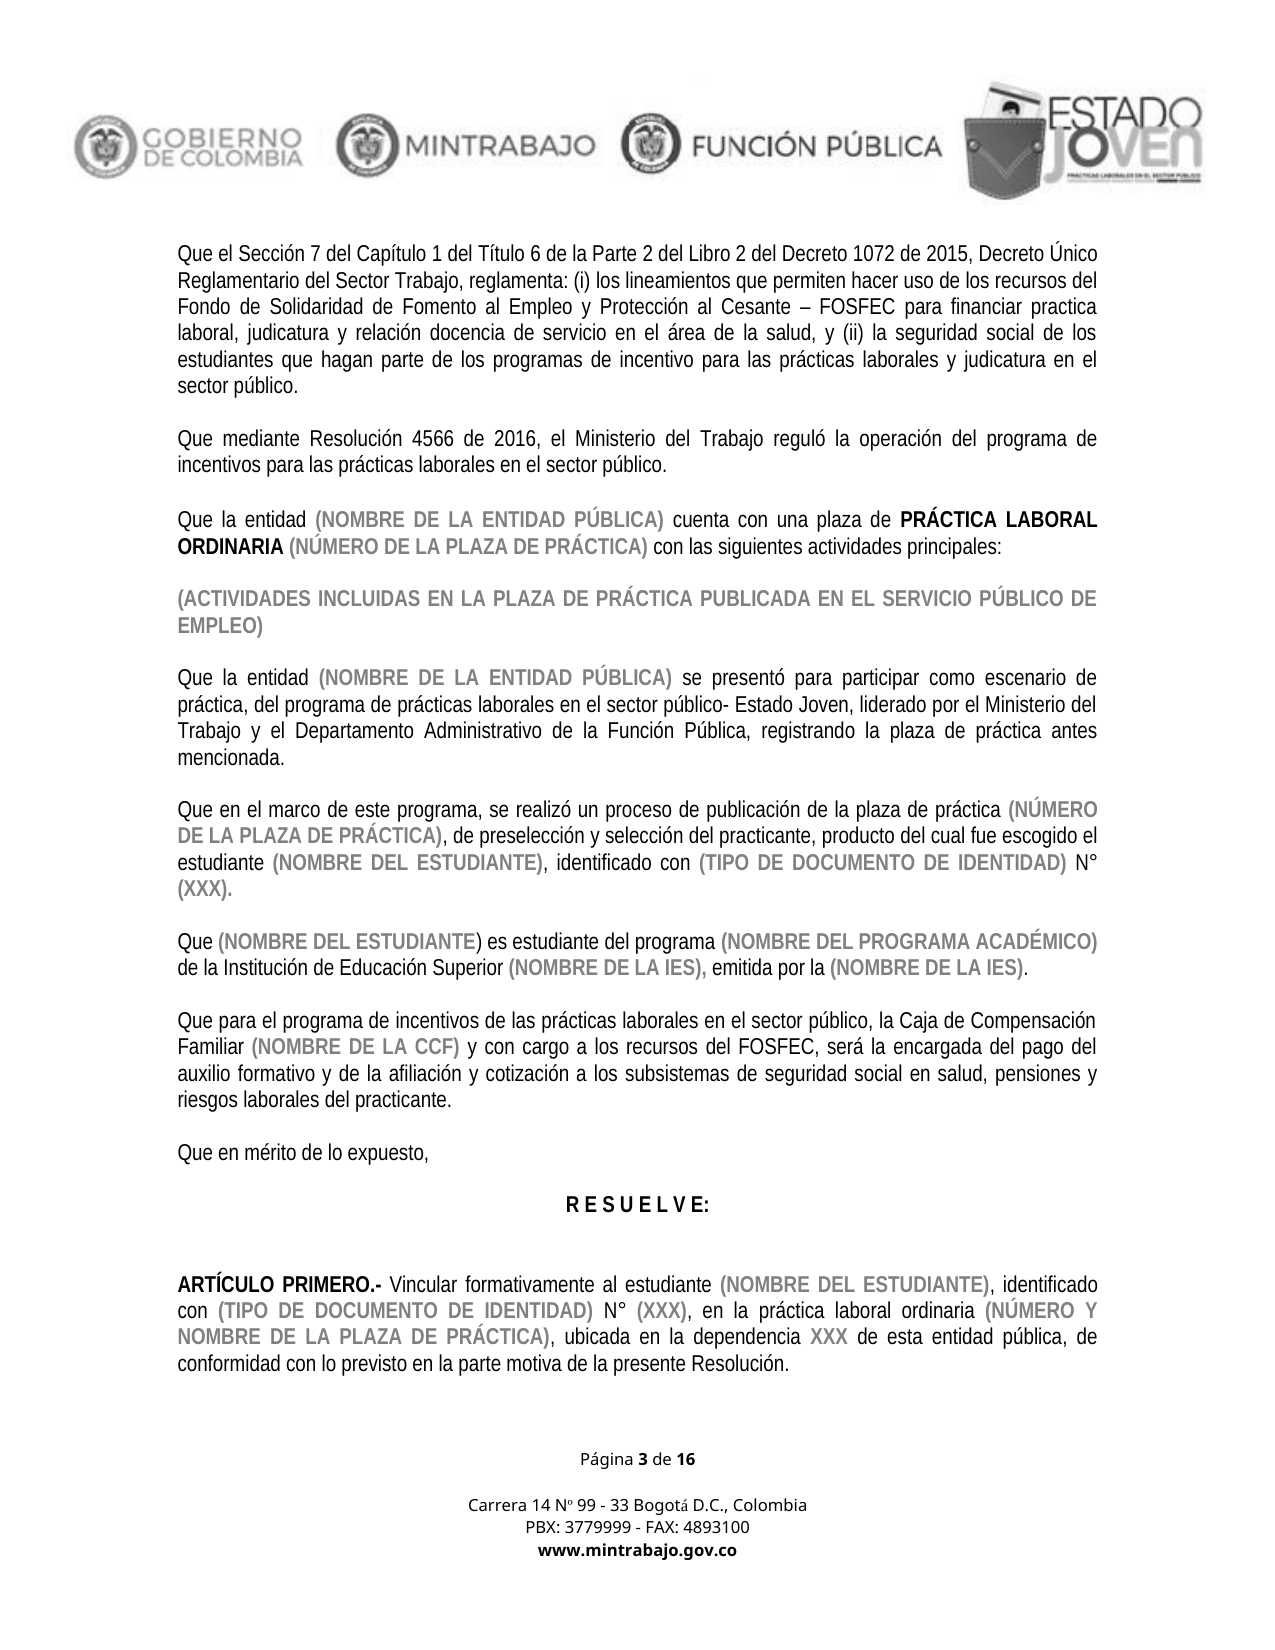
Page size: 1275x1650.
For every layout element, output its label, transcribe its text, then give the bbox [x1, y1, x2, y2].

text Que en mérito de lo expuesto, [177, 1139, 1098, 1165]
text ARTÍCULO PRIMERO.- Vincular formativamente al estudiante (NOMBRE DEL ESTUDIANTE), identificado con (TIPO DE DOCUMENTO DE IDENTIDAD) N° (XXX), en la práctica laboral ordinaria (NÚMERO Y NOMBRE DE LA PLAZA DE PRÁCTICA), ubicada en la dependencia XXX de esta entidad pública, de conformidad con lo previsto en la parte motiva de la presente Resolución. [177, 1271, 1098, 1376]
text Que para el programa de incentivos de las prácticas laborales en el sector público, la Caja de Compensación Familiar (NOMBRE DE LA CCF) y con cargo a los recursos del FOSFEC, será la encargada del pago del auxilio formativo y de la afiliación y cotización a los subsistemas de seguridad social en salud, pensiones y riesgos laborales del practicante. [177, 1007, 1098, 1112]
text R E S U E L V E: [177, 1191, 1098, 1218]
picture [66, 74, 1209, 205]
text Que (NOMBRE DEL ESTUDIANTE) es estudiante del programa (NOMBRE DEL PROGRAMA ACADÉMICO) de la Institución de Educación Superior (NOMBRE DE LA IES), emitida por la (NOMBRE DE LA IES). [177, 928, 1098, 981]
text Que la entidad (NOMBRE DE LA ENTIDAD PÚBLICA) cuenta con una plaza de PRÁCTICA LABORAL ORDINARIA (NÚMERO DE LA PLAZA DE PRÁCTICA) con las siguientes actividades principales: [177, 506, 1098, 559]
text Que el Sección 7 del Capítulo 1 del Título 6 de la Parte 2 del Libro 2 del Decreto 1072 de 2015, Decreto Único Reglamentario del Sector Trabajo, reglamenta: (i) los lineamientos que permiten hacer uso de los recursos del Fondo de Solidaridad de Fomento al Empleo y Protección al Cesante – FOSFEC para financiar practica laboral, judicatura y relación docencia de servicio en el área de la salud, y (ii) la seguridad social de los estudiantes que hagan parte de los programas de incentivo para las prácticas laborales y judicatura en el sector público. [177, 240, 1098, 398]
text Que la entidad (NOMBRE DE LA ENTIDAD PÚBLICA) se presentó para participar como escenario de práctica, del programa de prácticas laborales en el sector público- Estado Joven, liderado por el Ministerio del Trabajo y el Departamento Administrativo de la Función Pública, registrando la plaza de práctica antes mencionada. [177, 664, 1098, 770]
text (ACTIVIDADES INCLUIDAS EN LA PLAZA DE PRÁCTICA PUBLICADA EN EL SERVICIO PÚBLICO DE EMPLEO) [177, 585, 1098, 638]
text Que en el marco de este programa, se realizó un proceso de publicación de la plaza de práctica (NÚMERO DE LA PLAZA DE PRÁCTICA), de preselección y selección del practicante, producto del cual fue escogido el estudiante (NOMBRE DEL ESTUDIANTE), identificado con (TIPO DE DOCUMENTO DE IDENTIDAD) N° (XXX). [177, 796, 1098, 902]
text Que mediante Resolución 4566 de 2016, el Ministerio del Trabajo reguló la operación del programa de incentivos para las prácticas laborales en el sector público. [177, 425, 1098, 477]
